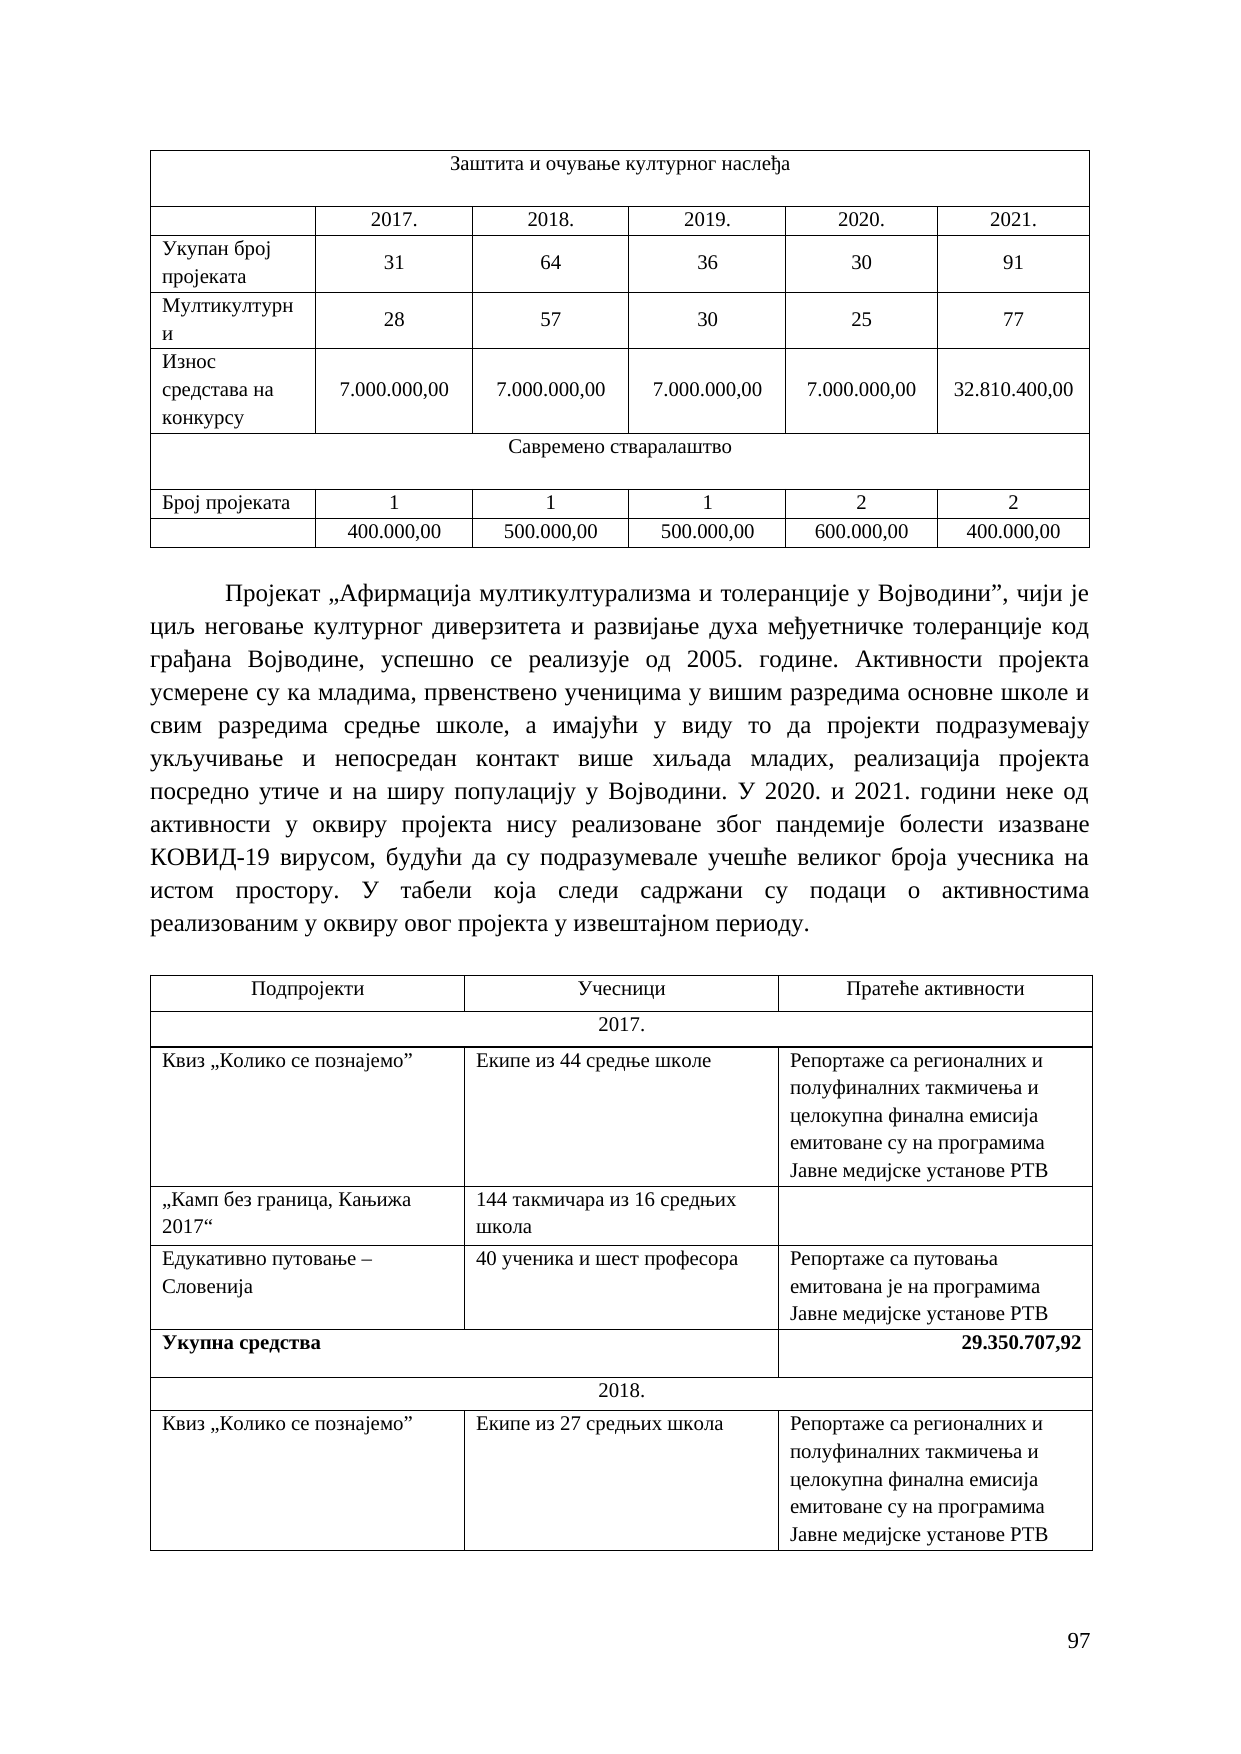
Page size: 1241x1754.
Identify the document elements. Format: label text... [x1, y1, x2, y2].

table_cell 28 [316, 293, 472, 348]
table_cell Квиз „Колико се познајемо” [151, 1411, 464, 1549]
table_cell 7.000.000,00 [316, 349, 472, 432]
table_header Учесници [465, 976, 778, 1011]
table_cell 30 [629, 293, 785, 348]
table_cell Број пројеката [151, 490, 315, 518]
table_cell 7.000.000,00 [629, 349, 785, 432]
table_cell 7.000.000,00 [786, 349, 937, 432]
table_cell „Камп без граница, Кањижа 2017“ [151, 1187, 464, 1245]
table_header Заштита и очување културног наслеђа [151, 151, 1089, 206]
table_cell 500.000,00 [473, 519, 628, 547]
table_cell 29.350.707,92 [779, 1330, 1092, 1377]
table_cell 91 [938, 236, 1089, 292]
table_cell 2 [938, 490, 1089, 518]
table_cell 1 [629, 490, 785, 518]
table_header Пратеће активности [779, 976, 1092, 1011]
table_cell 1 [316, 490, 472, 518]
table_cell 2 [786, 490, 937, 518]
table_cell 2017. [316, 207, 472, 235]
table_cell Износ средстава на конкурсу [151, 349, 315, 432]
table_cell Мултикултурни [151, 293, 315, 348]
table_cell 7.000.000,00 [473, 349, 628, 432]
table_cell 31 [316, 236, 472, 292]
table_cell 2019. [629, 207, 785, 235]
table_cell 40 ученика и шест професора [465, 1246, 778, 1329]
table_cell 2020. [786, 207, 937, 235]
table_cell 32.810.400,00 [938, 349, 1089, 432]
table_cell [151, 207, 315, 235]
table_cell 500.000,00 [629, 519, 785, 547]
table_cell Екипе из 27 средњих школа [465, 1411, 778, 1549]
table_cell 57 [473, 293, 628, 348]
table_cell 2018. [473, 207, 628, 235]
table_cell Савремено стваралаштво [151, 434, 1089, 489]
table_header Подпројекти [151, 976, 464, 1011]
table_cell 1 [473, 490, 628, 518]
table_cell 2018. [151, 1378, 1092, 1410]
table_cell 2021. [938, 207, 1089, 235]
table_cell 77 [938, 293, 1089, 348]
table_cell Репортаже са путовања емитована је на програмима Јавне медијске установе РТВ [779, 1246, 1092, 1329]
table_cell Едукативно путовање – Словенија [151, 1246, 464, 1329]
table_cell 36 [629, 236, 785, 292]
table_cell Репортаже са регионалних и полуфиналних такмичења и целокупна финална емисија емитоване су на програмима Јавне медијске установе РТВ [779, 1411, 1092, 1549]
text Пројекат „Афирмација мултикултурализма и толеранције у Војводини”, чији је циљ неговање културног диверзитета и развијање духа међуетничке толеранције код грађана Војводине, успешно се реализује од 2005. године. Активности пројекта усмерене су ка младима, првенствено ученицима у вишим разредима основне школе и свим разредима средње школе, а имајући у виду то да пројекти подразумевају укључивање и непосредан контакт више хиљада младих, реализација пројекта посредно утиче и на ширу популацију у Војводини. У 2020. и 2021. години неке од активности у оквиру пројекта нису реализоване због пандемије болести изазване КОВИД-19 вирусом, будући да су подразумевале учешће великог броја учесника на истом простору. У табели која следи садржани су подаци о активностима реализованим у оквиру овог пројекта у извештајном периоду. [150, 578, 1090, 937]
table_cell [779, 1187, 1092, 1245]
table_cell [151, 519, 315, 547]
table_cell Екипе из 44 средње школе [465, 1048, 778, 1186]
table_cell 2017. [151, 1012, 1092, 1046]
table_cell Квиз „Колико се познајемо” [151, 1048, 464, 1186]
table_cell 400.000,00 [316, 519, 472, 547]
table_cell 144 такмичара из 16 средњих школа [465, 1187, 778, 1245]
table_cell Репортаже са регионалних и полуфиналних такмичења и целокупна финална емисија емитоване су на програмима Јавне медијске установе РТВ [779, 1048, 1092, 1186]
table_cell 600.000,00 [786, 519, 937, 547]
table_cell 64 [473, 236, 628, 292]
table_cell 400.000,00 [938, 519, 1089, 547]
table_cell Укупна средства [151, 1330, 778, 1377]
table_cell 30 [786, 236, 937, 292]
table_cell Укупан број пројеката [151, 236, 315, 292]
table_cell 25 [786, 293, 937, 348]
